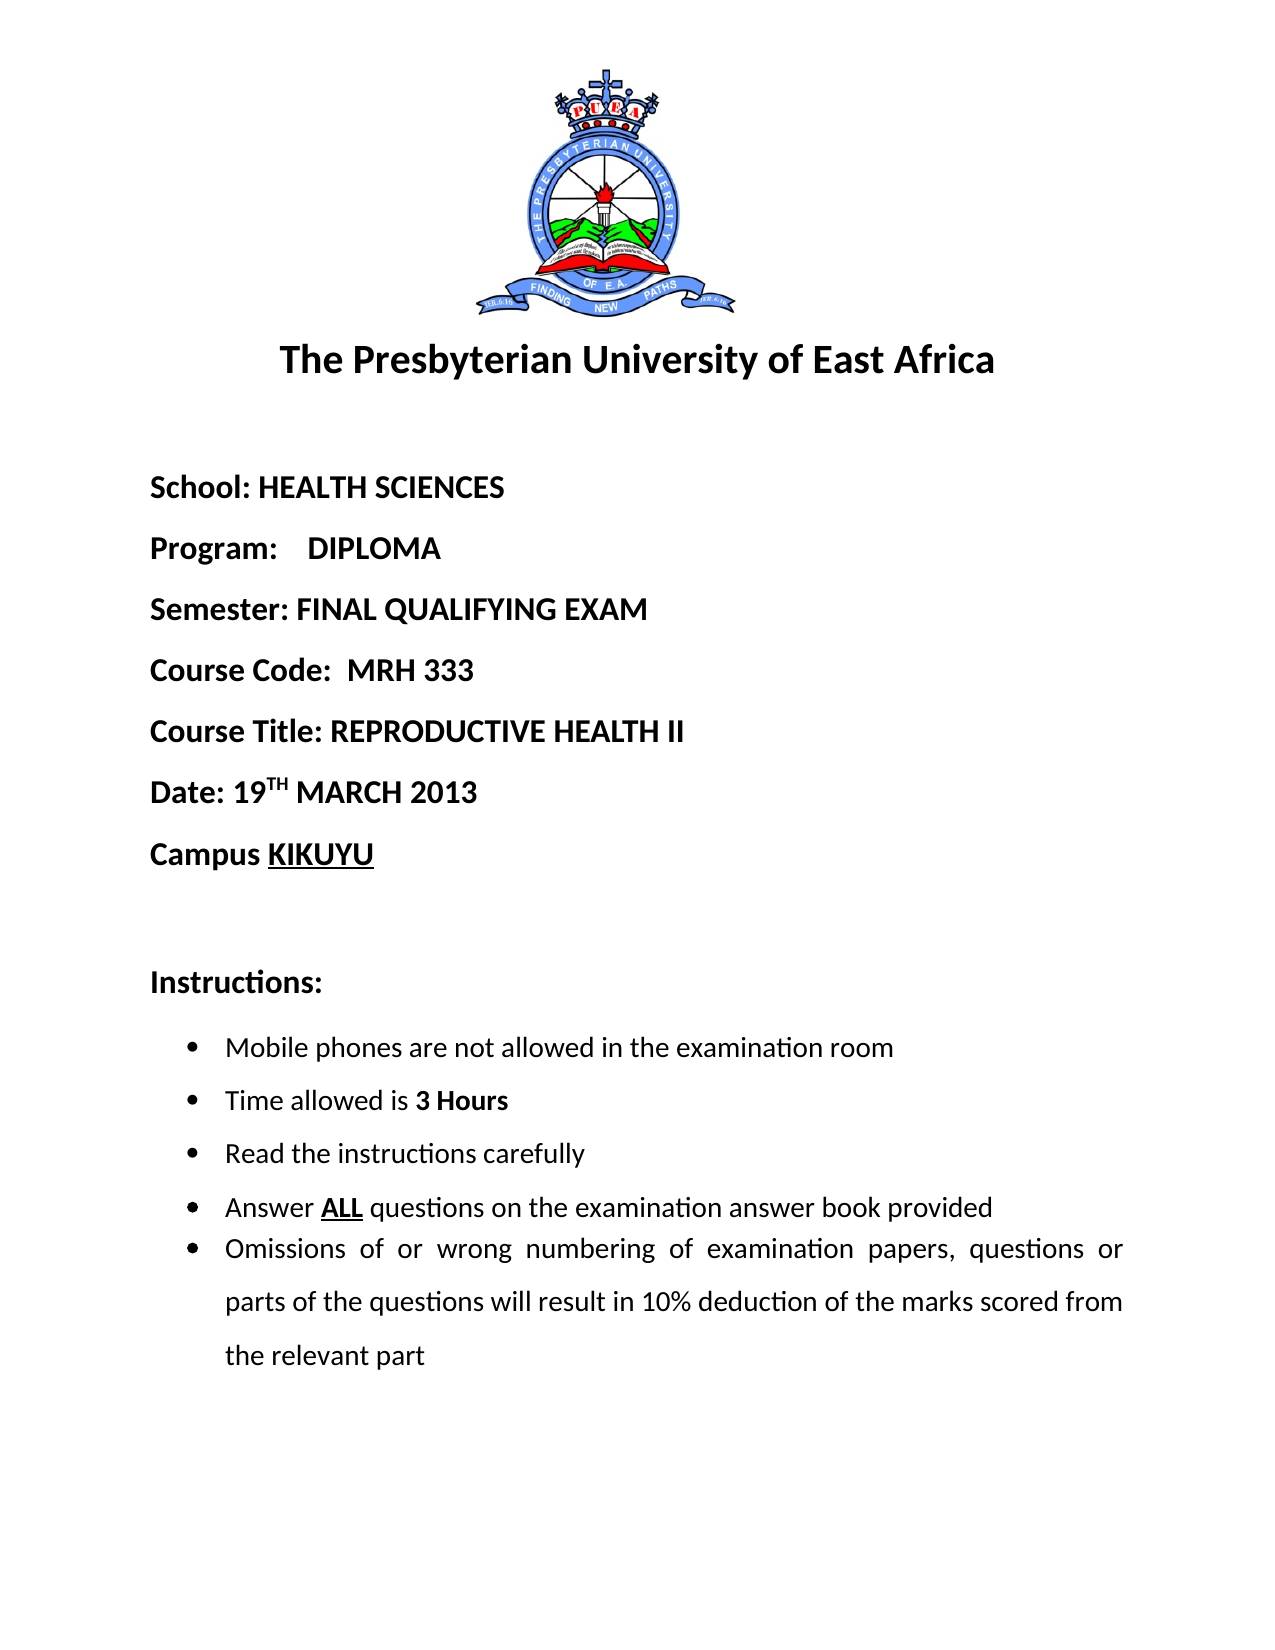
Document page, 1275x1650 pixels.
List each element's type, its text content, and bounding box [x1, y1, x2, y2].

list Answer ALL questions on the examination answer book provided [187, 1189, 1125, 1225]
list Omissions of or wrong numbering of examination papers, questions or parts of the questions will result in 10% deduction of the marks scored from the relevant part [187, 1230, 1125, 1372]
text Instructions: [150, 961, 1125, 1002]
list Time allowed is 3 Hours [187, 1082, 1125, 1118]
text The Presbyterian University of East Africa [150, 333, 1125, 384]
text Course Code: MRH 333 [150, 649, 1125, 690]
text Course Title: REPRODUCTIVE HEALTH II [150, 710, 1125, 751]
list Read the instructions carefully [187, 1136, 1125, 1171]
text Program: DIPLOMA [150, 527, 1125, 568]
text Date: 19TH MARCH 2013 [150, 771, 1125, 812]
text School: HEALTH SCIENCES [150, 466, 1125, 507]
text Semester: FINAL QUALIFYING EXAM [150, 588, 1125, 629]
list Mobile phones are not allowed in the examination room [187, 1029, 1125, 1064]
text Campus KIKUYU [150, 832, 1125, 873]
picture [473, 68, 738, 318]
